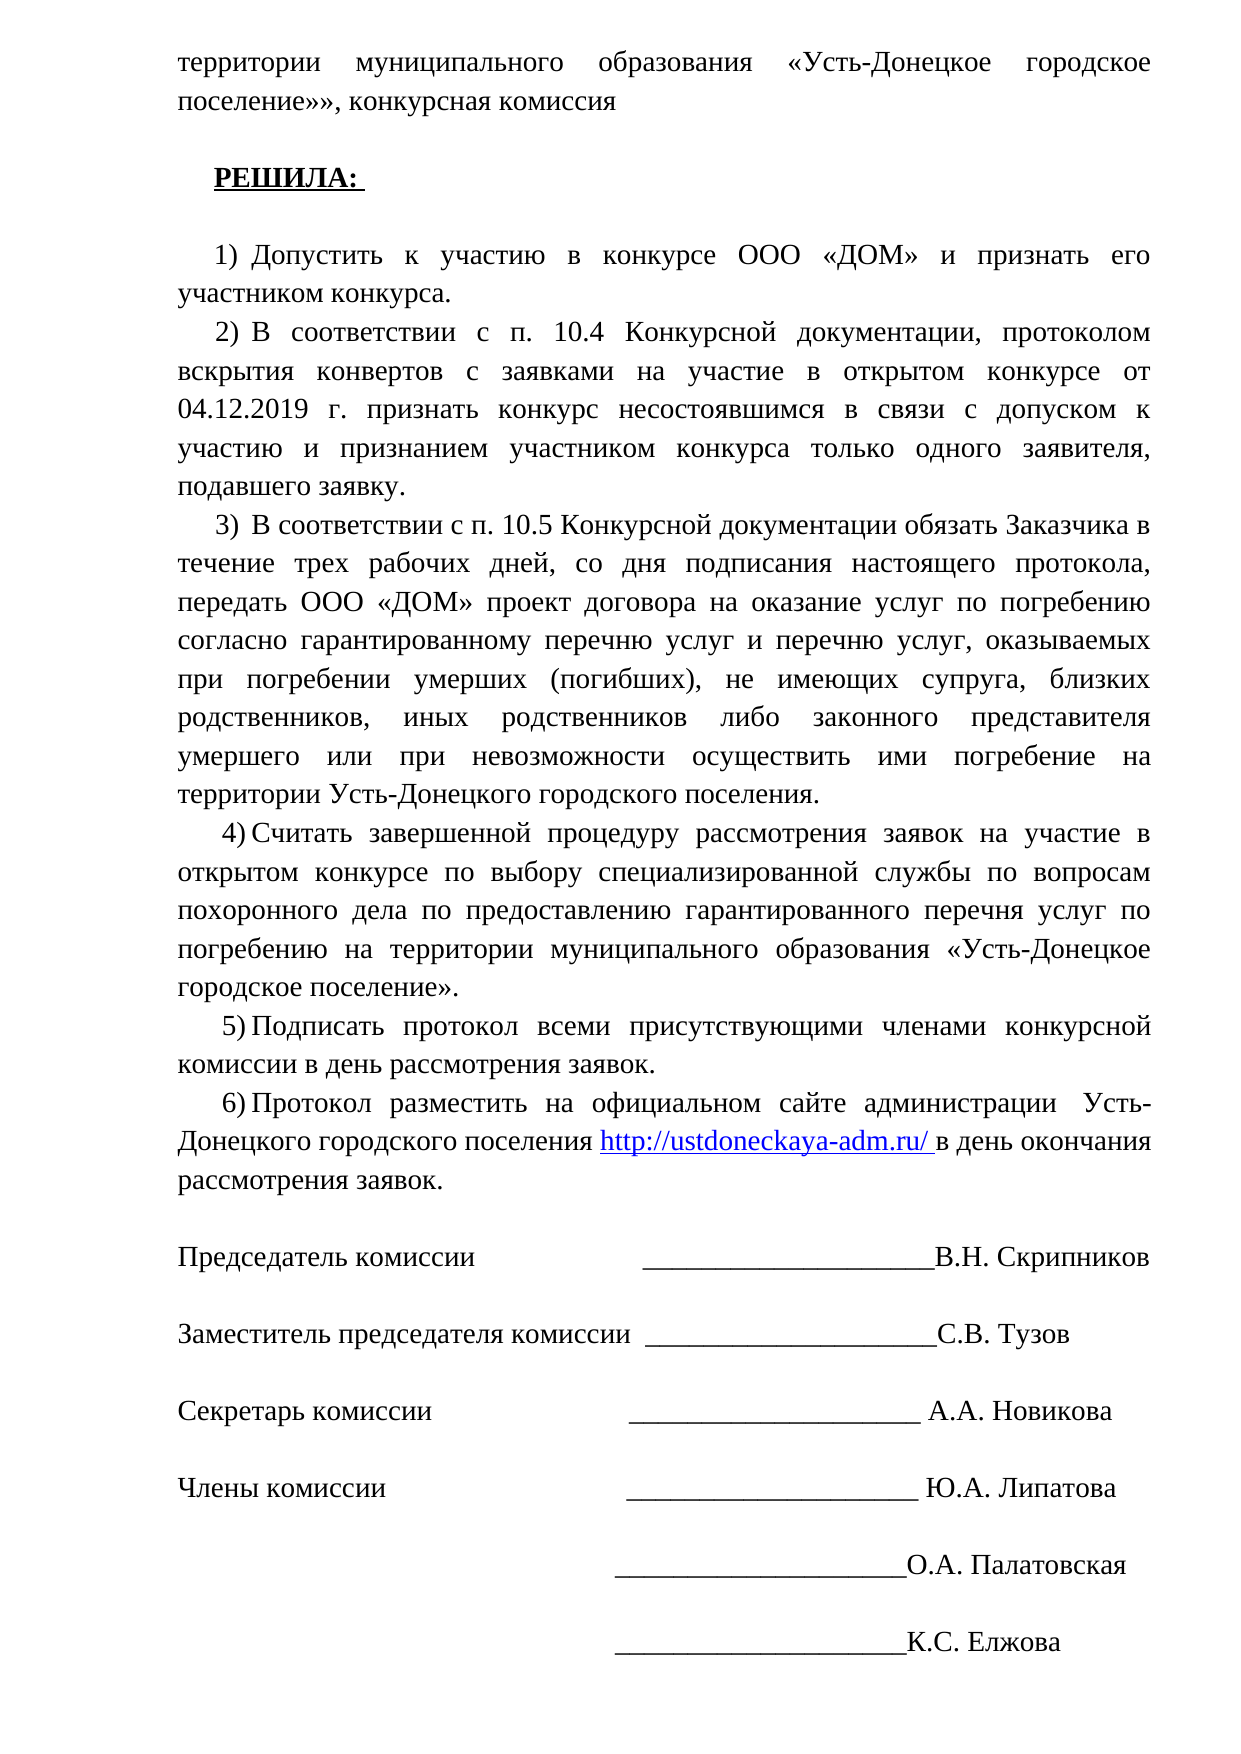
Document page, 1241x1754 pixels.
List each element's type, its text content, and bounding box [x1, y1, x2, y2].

list Считать завершенной процедуру рассмотрения заявок на участие в открытом конкурсе по выбору специализированной службы по вопросам похоронного дела по предоставлению гарантированного перечня услуг по погребению на территории муниципального образования «Усть-Донецкое городское поселение». [177, 815, 1152, 1003]
list Подписать протокол всеми присутствующими членами конкурсной комиссии в день рассмотрения заявок. [177, 1008, 1152, 1080]
list В соответствии с п. 10.4 Конкурсной документации, протоколом вскрытия конвертов с заявками на участие в открытом конкурсе от 04.12.2019 г. признать конкурс несостоявшимся в связи с допуском к участию и признанием участником конкурса только одного заявителя, подавшего заявку. [177, 314, 1152, 502]
list Секретарь комиссии ____________________ А.А. Новикова [177, 1393, 1152, 1427]
list Допустить к участию в конкурсе ООО «ДОМ» и признать его участником конкурса. [177, 237, 1152, 309]
list Заместитель председателя комиссии ____________________С.В. Тузов [177, 1316, 1152, 1350]
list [177, 44, 1152, 116]
list ____________________К.С. Елжова [177, 1624, 1152, 1658]
list Председатель комиссии ____________________В.Н. Скрипников [177, 1239, 1152, 1273]
list В соответствии с п. 10.5 Конкурсной документации обязать Заказчика в течение трех рабочих дней, со дня подписания настоящего протокола, передать ООО «ДОМ» проект договора на оказание услуг по погребению согласно гарантированному перечню услуг и перечню услуг, оказываемых при погребении умерших (погибших), не имеющих супруга, близких родственников, иных родственников либо законного представителя умершего или при невозможности осуществить ими погребение на территории Усть-Донецкого городского поселения. [177, 507, 1152, 810]
list ____________________О.А. Палатовская [177, 1547, 1152, 1581]
list РЕШИЛА: [177, 160, 1152, 193]
list Протокол разместить на официальном сайте администрации Усть-Донецкого городского поселения http://ustdoneckaya-adm.ru/ в день окончания рассмотрения заявок. [177, 1085, 1152, 1196]
list Члены комиссии ____________________ Ю.А. Липатова [177, 1470, 1152, 1504]
